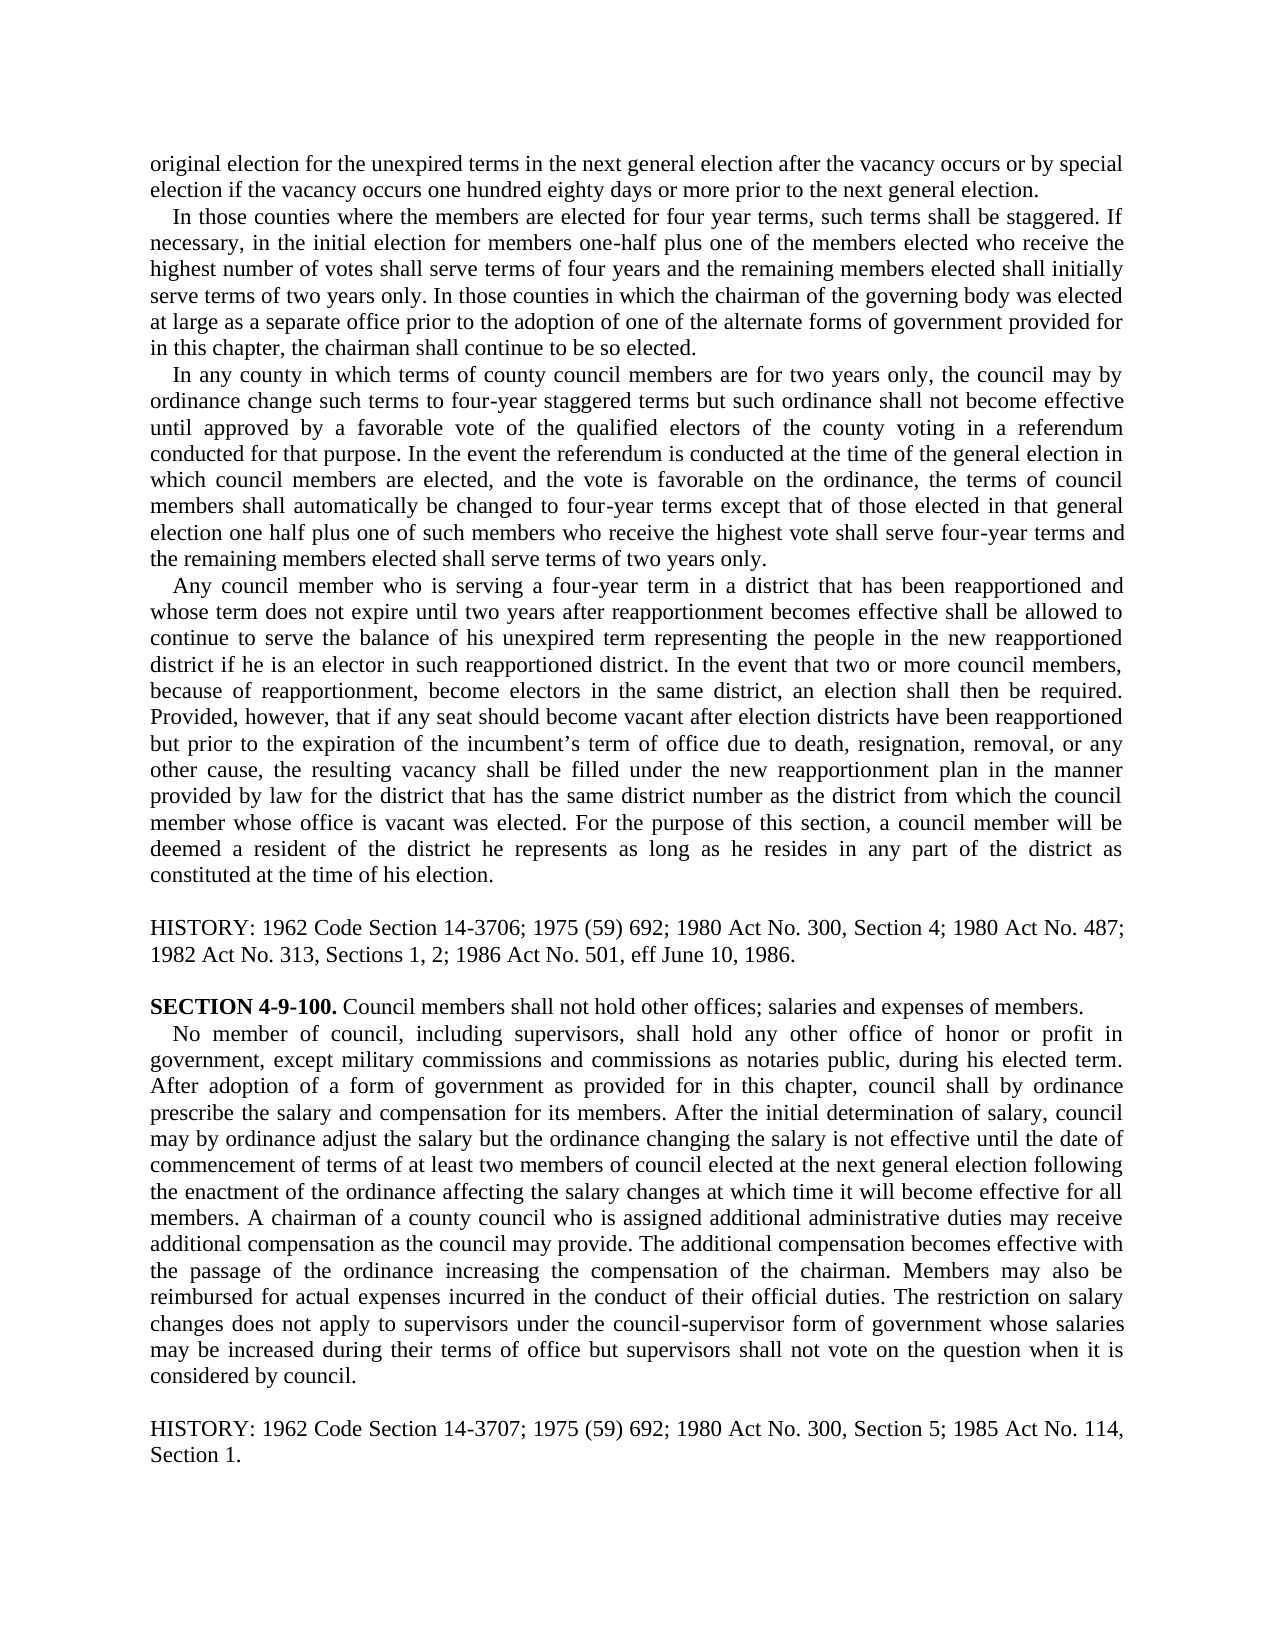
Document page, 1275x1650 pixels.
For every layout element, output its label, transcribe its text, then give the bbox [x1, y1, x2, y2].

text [150, 150, 1125, 203]
text In those counties where the members are elected for four year terms, such terms shall be staggered. If necessary, in the initial election for members one-half plus one of the members elected who receive the highest number of votes shall serve terms of four years and the remaining members elected shall initially serve terms of two years only. In those counties in which the chairman of the governing body was elected at large as a separate office prior to the adoption of one of the alternate forms of government provided for in this chapter, the chairman shall continue to be so elected. [150, 203, 1125, 361]
text Any council member who is serving a four-year term in a district that has been reapportioned and whose term does not expire until two years after reapportionment becomes effective shall be allowed to continue to serve the balance of his unexpired term representing the people in the new reapportioned district if he is an elector in such reapportioned district. In the event that two or more council members, because of reapportionment, become electors in the same district, an election shall then be required. Provided, however, that if any seat should become vacant after election districts have been reapportioned but prior to the expiration of the incumbent’s term of office due to death, resignation, removal, or any other cause, the resulting vacancy shall be filled under the new reapportionment plan in the manner provided by law for the district that has the same district number as the district from which the council member whose office is vacant was elected. For the purpose of this section, a council member will be deemed a resident of the district he represents as long as he resides in any part of the district as constituted at the time of his election. [150, 572, 1125, 888]
text In any county in which terms of county council members are for two years only, the council may by ordinance change such terms to four-year staggered terms but such ordinance shall not become effective until approved by a favorable vote of the qualified electors of the county voting in a referendum conducted for that purpose. In the event the referendum is conducted at the time of the general election in which council members are elected, and the vote is favorable on the ordinance, the terms of council members shall automatically be changed to four-year terms except that of those elected in that general election one half plus one of such members who receive the highest vote shall serve four-year terms and the remaining members elected shall serve terms of two years only. [150, 361, 1125, 572]
text HISTORY: 1962 Code Section 14-3706; 1975 (59) 692; 1980 Act No. 300, Section 4; 1980 Act No. 487; 1982 Act No. 313, Sections 1, 2; 1986 Act No. 501, eff June 10, 1986. [150, 914, 1125, 967]
text SECTION 4-9-100. Council members shall not hold other offices; salaries and expenses of members. [150, 993, 1125, 1020]
text No member of council, including supervisors, shall hold any other office of honor or profit in government, except military commissions and commissions as notaries public, during his elected term. After adoption of a form of government as provided for in this chapter, council shall by ordinance prescribe the salary and compensation for its members. After the initial determination of salary, council may by ordinance adjust the salary but the ordinance changing the salary is not effective until the date of commencement of terms of at least two members of council elected at the next general election following the enactment of the ordinance affecting the salary changes at which time it will become effective for all members. A chairman of a county council who is assigned additional administrative duties may receive additional compensation as the council may provide. The additional compensation becomes effective with the passage of the ordinance increasing the compensation of the chairman. Members may also be reimbursed for actual expenses incurred in the conduct of their official duties. The restriction on salary changes does not apply to supervisors under the council-supervisor form of government whose salaries may be increased during their terms of office but supervisors shall not vote on the question when it is considered by council. [150, 1020, 1125, 1389]
text HISTORY: 1962 Code Section 14-3707; 1975 (59) 692; 1980 Act No. 300, Section 5; 1985 Act No. 114, Section 1. [150, 1415, 1125, 1468]
